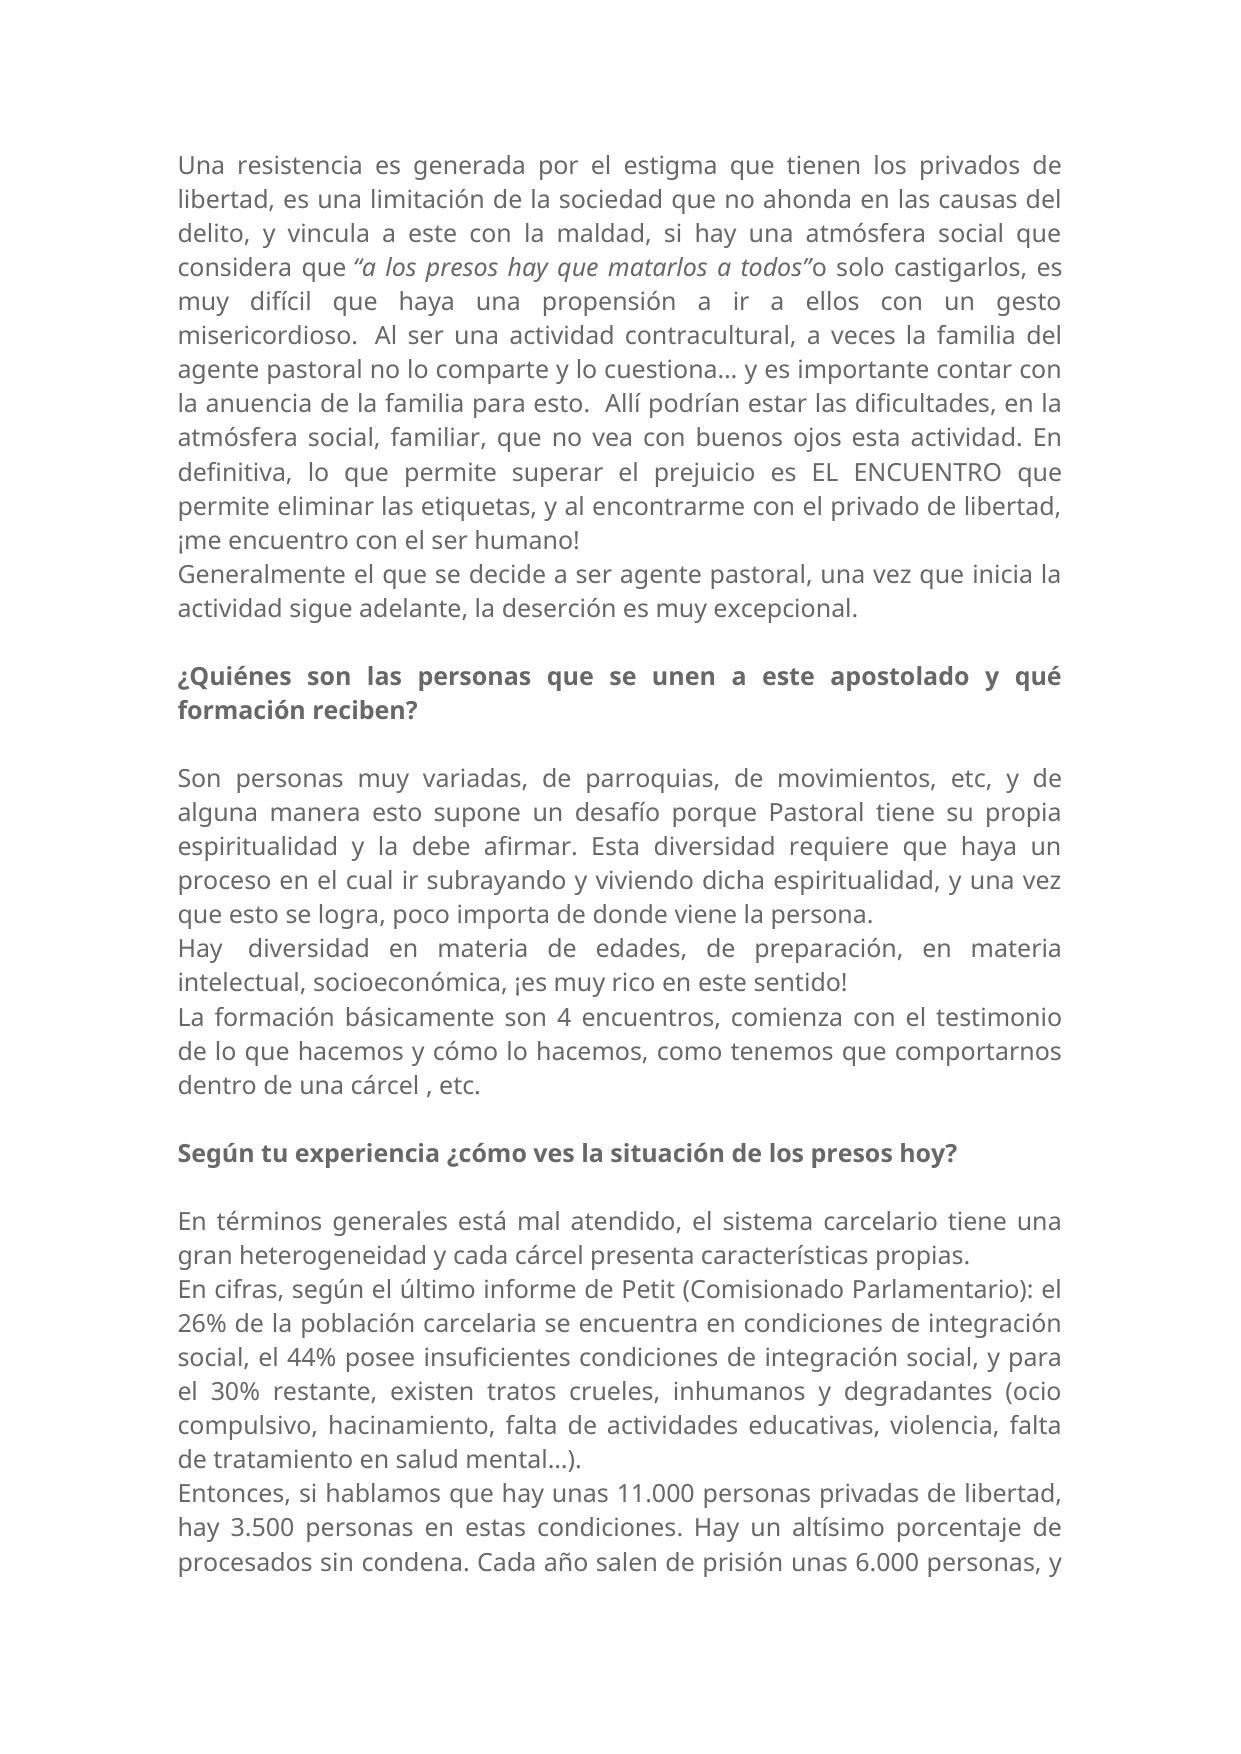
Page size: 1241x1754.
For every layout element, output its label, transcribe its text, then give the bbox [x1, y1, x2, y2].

text ¿Quiénes son las personas que se unen a este apostolado y qué formación reciben? [177, 658, 1063, 727]
text En términos generales está mal atendido, el sistema carcelario tiene una gran heterogeneidad y cada cárcel presenta características propias. [177, 1203, 1063, 1272]
text Generalmente el que se decide a ser agente pastoral, una vez que inicia la actividad sigue adelante, la deserción es muy excepcional. [177, 556, 1063, 624]
text Una resistencia es generada por el estigma que tienen los privados de libertad, es una limitación de la sociedad que no ahonda en las causas del delito, y vincula a este con la maldad, si hay una atmósfera social que considera que “a los presos hay que matarlos a todos”o solo castigarlos, es muy difícil que haya una propensión a ir a ellos con un gesto misericordioso. Al ser una actividad contracultural, a veces la familia del agente pastoral no lo comparte y lo cuestiona… y es importante contar con la anuencia de la familia para esto. Allí podrían estar las dificultades, en la atmósfera social, familiar, que no vea con buenos ojos esta actividad. En definitiva, lo que permite superar el prejuicio es EL ENCUENTRO que permite eliminar las etiquetas, y al encontrarme con el privado de libertad, ¡me encuentro con el ser humano! [177, 148, 1063, 556]
text Hay diversidad en materia de edades, de preparación, en materia intelectual, socioeconómica, ¡es muy rico en este sentido! [177, 931, 1063, 999]
text Son personas muy variadas, de parroquias, de movimientos, etc, y de alguna manera esto supone un desafío porque Pastoral tiene su propia espiritualidad y la debe afirmar. Esta diversidad requiere que haya un proceso en el cual ir subrayando y viviendo dicha espiritualidad, y una vez que esto se logra, poco importa de donde viene la persona. [177, 761, 1063, 931]
text La formación básicamente son 4 encuentros, comienza con el testimonio de lo que hacemos y cómo lo hacemos, como tenemos que comportarnos dentro de una cárcel , etc. [177, 999, 1063, 1101]
text Según tu experiencia ¿cómo ves la situación de los presos hoy? [177, 1135, 1063, 1169]
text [177, 1476, 1063, 1578]
text En cifras, según el último informe de Petit (Comisionado Parlamentario): el 26% de la población carcelaria se encuentra en condiciones de integración social, el 44% posee insuficientes condiciones de integración social, y para el 30% restante, existen tratos crueles, inhumanos y degradantes (ocio compulsivo, hacinamiento, falta de actividades educativas, violencia, falta de tratamiento en salud mental…). [177, 1272, 1063, 1476]
